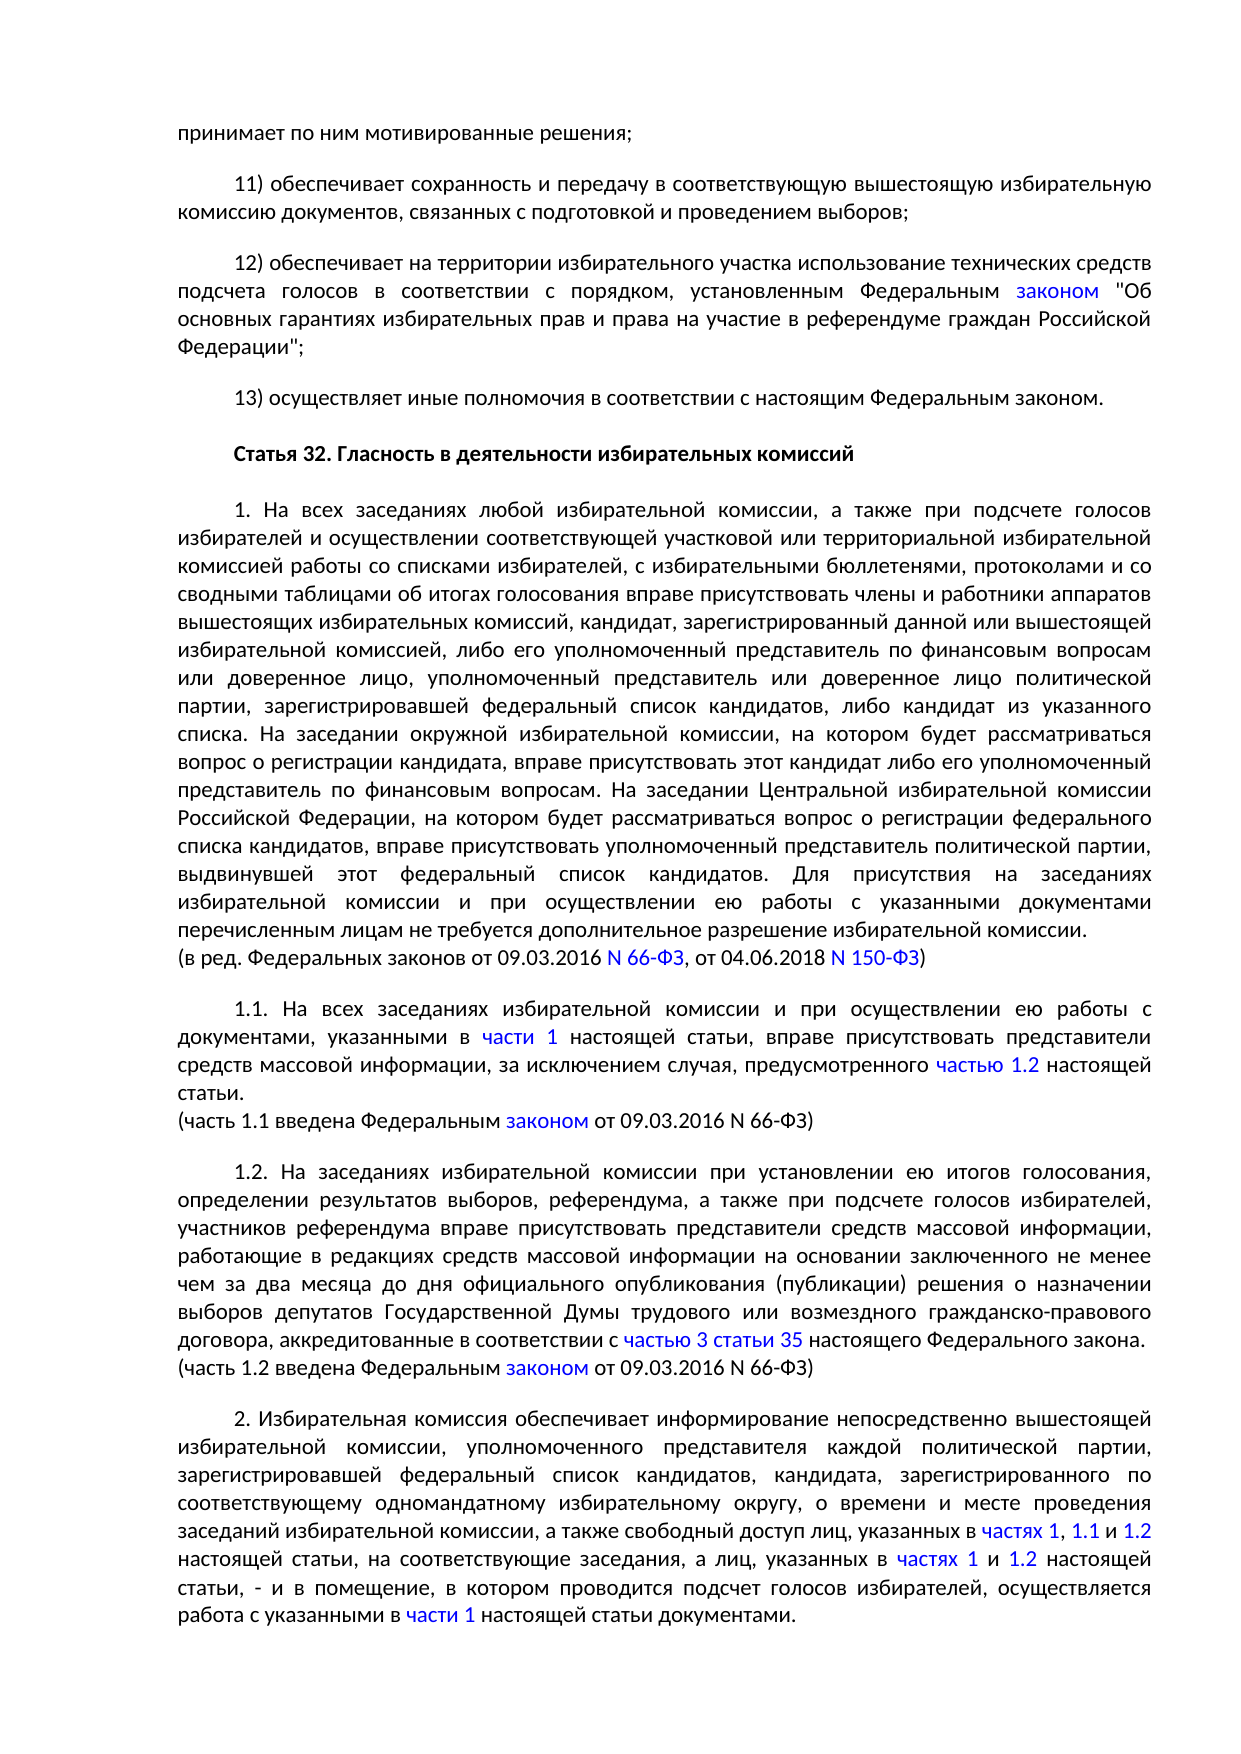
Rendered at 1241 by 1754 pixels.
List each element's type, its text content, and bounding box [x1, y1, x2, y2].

text (в ред. Федеральных законов от 09.03.2016 N 66-ФЗ, от 04.06.2018 N 150-ФЗ) [177, 943, 1152, 971]
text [177, 118, 1152, 146]
text 1. На всех заседаниях любой избирательной комиссии, а также при подсчете голосов избирателей и осуществлении соответствующей участковой или территориальной избирательной комиссией работы со списками избирателей, с избирательными бюллетенями, протоколами и со сводными таблицами об итогах голосования вправе присутствовать члены и работники аппаратов вышестоящих избирательных комиссий, кандидат, зарегистрированный данной или вышестоящей избирательной комиссией, либо его уполномоченный представитель по финансовым вопросам или доверенное лицо, уполномоченный представитель или доверенное лицо политической партии, зарегистрировавшей федеральный список кандидатов, либо кандидат из указанного списка. На заседании окружной избирательной комиссии, на котором будет рассматриваться вопрос о регистрации кандидата, вправе присутствовать этот кандидат либо его уполномоченный представитель по финансовым вопросам. На заседании Центральной избирательной комиссии Российской Федерации, на котором будет рассматриваться вопрос о регистрации федерального списка кандидатов, вправе присутствовать уполномоченный представитель политической партии, выдвинувшей этот федеральный список кандидатов. Для присутствия на заседаниях избирательной комиссии и при осуществлении ею работы с указанными документами перечисленным лицам не требуется дополнительное разрешение избирательной комиссии. [177, 495, 1152, 943]
text 1.2. На заседаниях избирательной комиссии при установлении ею итогов голосования, определении результатов выборов, референдума, а также при подсчете голосов избирателей, участников референдума вправе присутствовать представители средств массовой информации, работающие в редакциях средств массовой информации на основании заключенного не менее чем за два месяца до дня официального опубликования (публикации) решения о назначении выборов депутатов Государственной Думы трудового или возмездного гражданско-правового договора, аккредитованные в соответствии с частью 3 статьи 35 настоящего Федерального закона. [177, 1157, 1152, 1353]
text 1.1. На всех заседаниях избирательной комиссии и при осуществлении ею работы с документами, указанными в части 1 настоящей статьи, вправе присутствовать представители средств массовой информации, за исключением случая, предусмотренного частью 1.2 настоящей статьи. [177, 994, 1152, 1106]
text 2. Избирательная комиссия обеспечивает информирование непосредственно вышестоящей избирательной комиссии, уполномоченного представителя каждой политической партии, зарегистрировавшей федеральный список кандидатов, кандидата, зарегистрированного по соответствующему одномандатному избирательному округу, о времени и месте проведения заседаний избирательной комиссии, а также свободный доступ лиц, указанных в частях 1, 1.1 и 1.2 настоящей статьи, на соответствующие заседания, а лиц, указанных в частях 1 и 1.2 настоящей статьи, - и в помещение, в котором проводится подсчет голосов избирателей, осуществляется работа с указанными в части 1 настоящей статьи документами. [177, 1404, 1152, 1629]
text 11) обеспечивает сохранность и передачу в соответствующую вышестоящую избирательную комиссию документов, связанных с подготовкой и проведением выборов; [177, 169, 1152, 225]
text (часть 1.1 введена Федеральным законом от 09.03.2016 N 66-ФЗ) [177, 1106, 1152, 1134]
title Статья 32. Гласность в деятельности избирательных комиссий [177, 439, 1152, 467]
text 13) осуществляет иные полномочия в соответствии с настоящим Федеральным законом. [177, 383, 1152, 411]
text (часть 1.2 введена Федеральным законом от 09.03.2016 N 66-ФЗ) [177, 1353, 1152, 1382]
text 12) обеспечивает на территории избирательного участка использование технических средств подсчета голосов в соответствии с порядком, установленным Федеральным законом "Об основных гарантиях избирательных прав и права на участие в референдуме граждан Российской Федерации"; [177, 248, 1152, 360]
